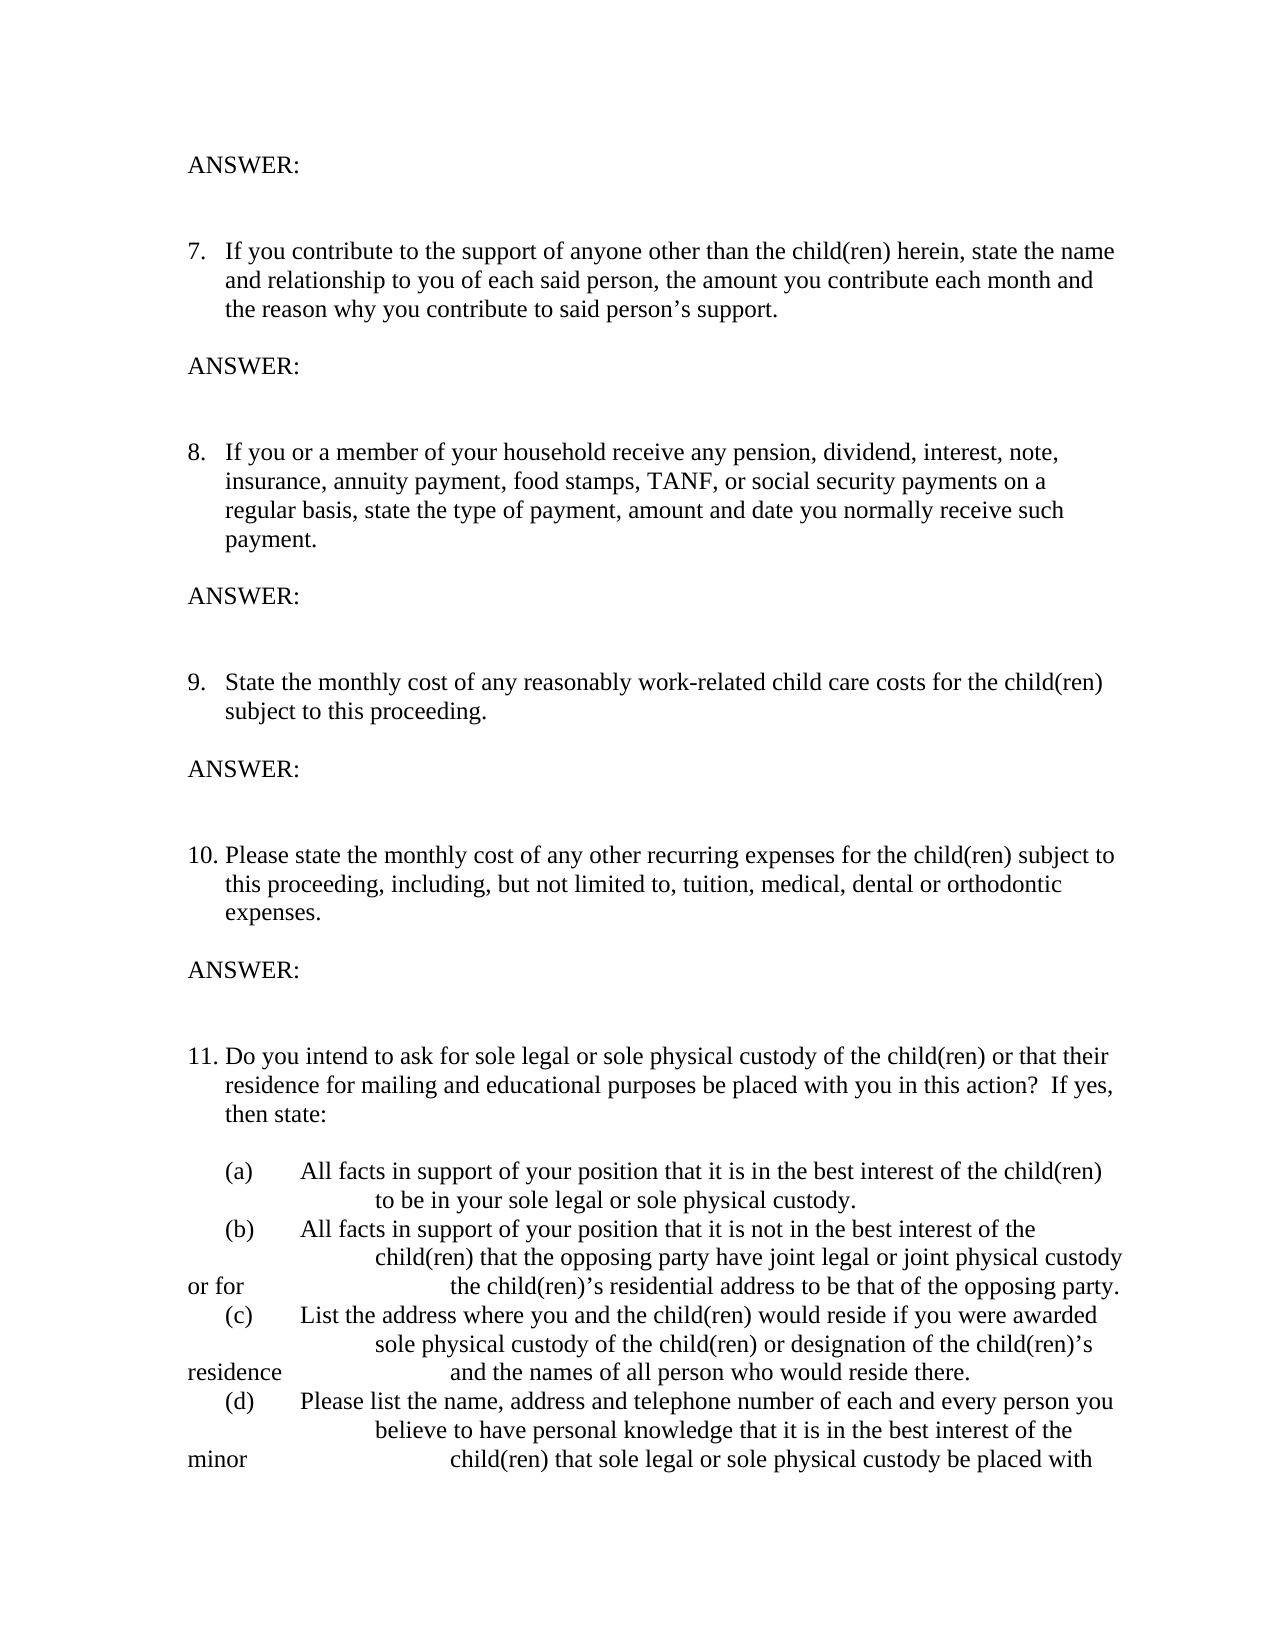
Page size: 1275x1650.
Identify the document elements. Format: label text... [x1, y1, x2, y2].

list (b) All facts in support of your position that it is not in the best interest of the child(ren) that the opposing party have joint legal or joint physical custody or for the child(ren)’s residential address to be that of the opposing party. [187, 1214, 1125, 1300]
list 9. State the monthly cost of any reasonably work-related child care costs for the child(ren) subject to this proceeding. [187, 667, 1125, 725]
list ANSWER: [187, 150, 1125, 179]
list 10. Please state the monthly cost of any other recurring expenses for the child(ren) subject to this proceeding, including, but not limited to, tuition, medical, dental or orthodontic expenses. [187, 840, 1125, 926]
list ANSWER: [187, 581, 1125, 610]
list (a) All facts in support of your position that it is in the best interest of the child(ren) to be in your sole legal or sole physical custody. [187, 1156, 1125, 1214]
list 8. If you or a member of your household receive any pension, dividend, interest, note, insurance, annuity payment, food stamps, TANF, or social security payments on a regular basis, state the type of payment, amount and date you normally receive such payment. [187, 437, 1125, 552]
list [187, 1386, 1125, 1472]
list ANSWER: [187, 351, 1125, 380]
list 7. If you contribute to the support of anyone other than the child(ren) herein, state the name and relationship to you of each said person, the amount you contribute each month and the reason why you contribute to said person’s support. [187, 236, 1125, 322]
list (c) List the address where you and the child(ren) would reside if you were awarded sole physical custody of the child(ren) or designation of the child(ren)’s residence and the names of all person who would reside there. [187, 1300, 1125, 1386]
list ANSWER: [187, 955, 1125, 984]
list 11. Do you intend to ask for sole legal or sole physical custody of the child(ren) or that their residence for mailing and educational purposes be placed with you in this action? If yes, then state: [187, 1041, 1125, 1127]
list ANSWER: [187, 754, 1125, 782]
